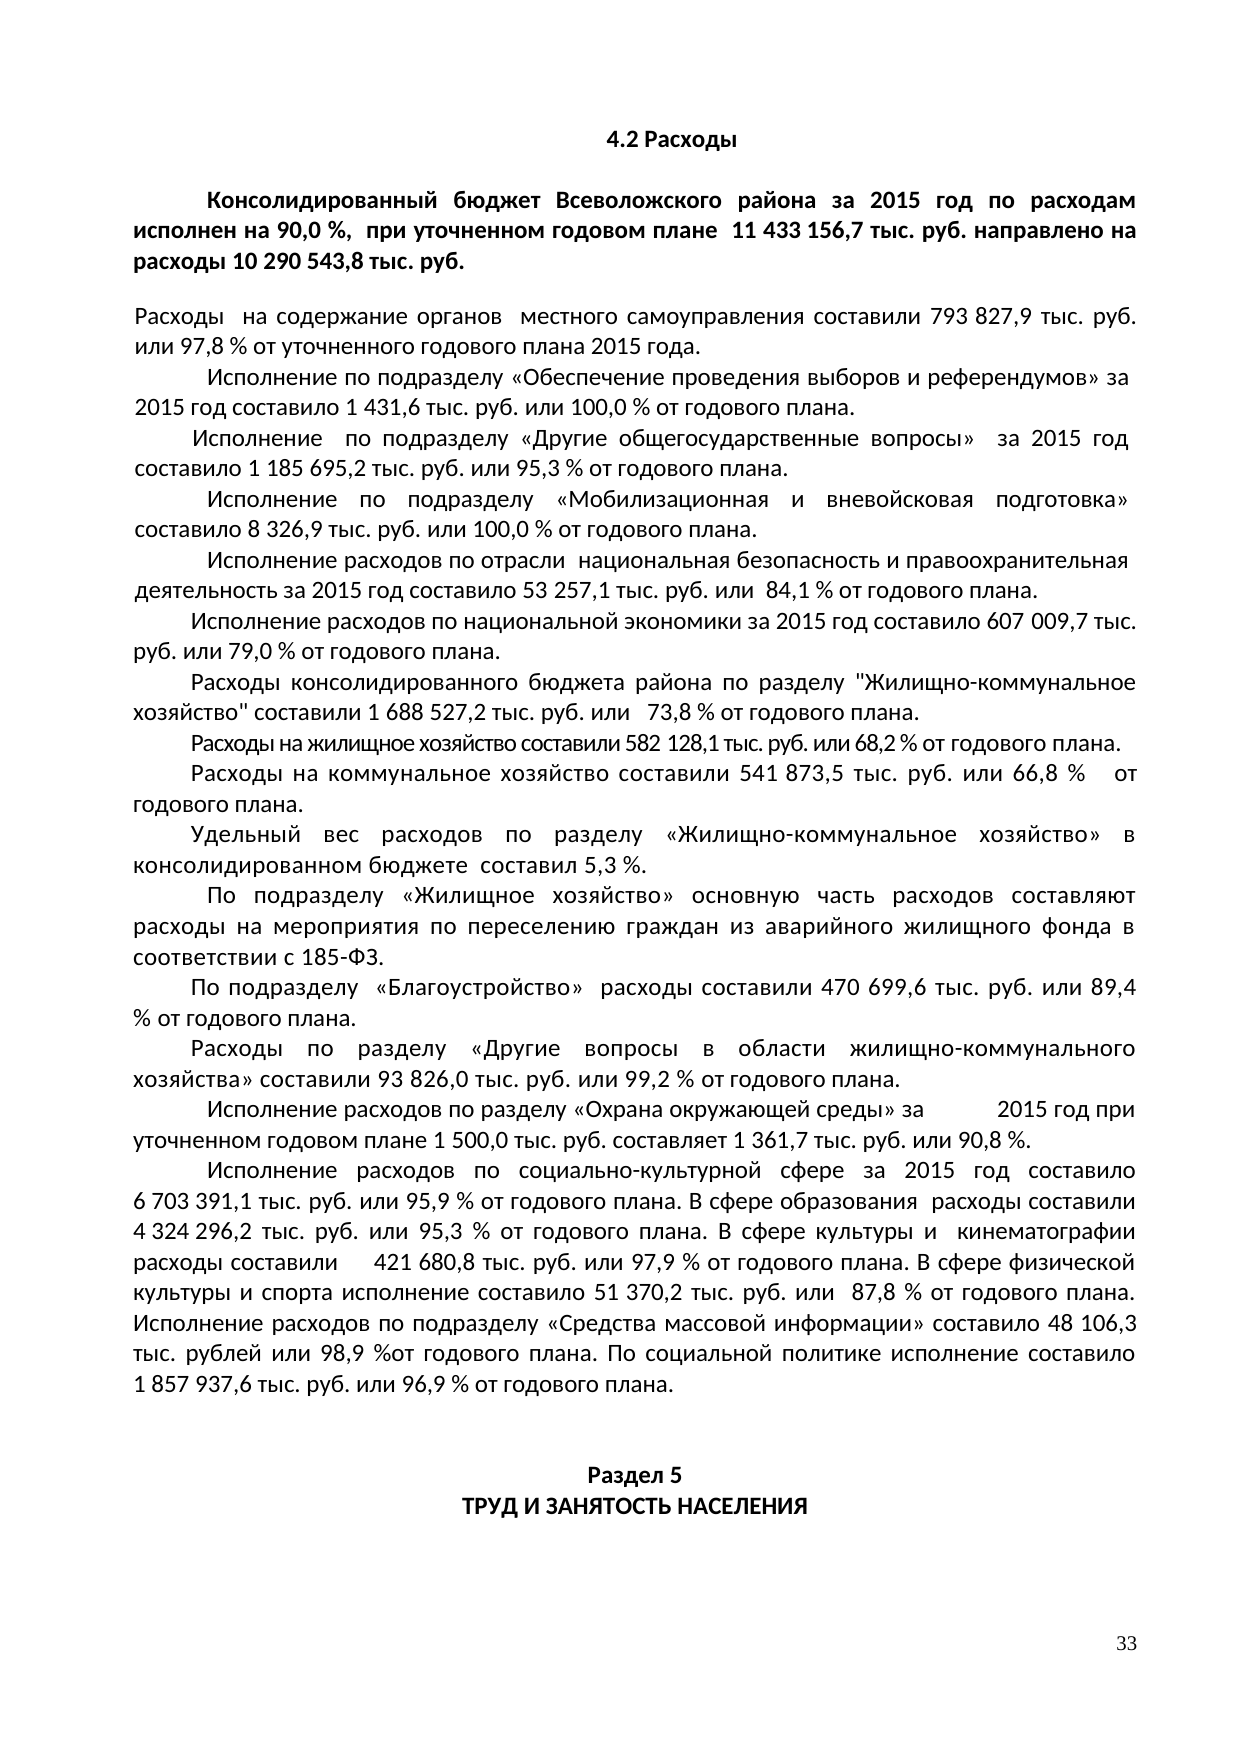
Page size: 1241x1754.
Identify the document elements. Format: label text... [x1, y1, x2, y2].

text 4.2 Расходы [133, 123, 1137, 154]
text Расходы на содержание органов местного самоуправления составили 793 827,9 тыс. руб. или 97,8 % от уточненного годового плана 2015 года. [134, 300, 1137, 361]
text Расходы консолидированного бюджета района по разделу "Жилищно-коммунальное хозяйство" составили 1 688 527,2 тыс. руб. или 73,8 % от годового плана. [133, 666, 1137, 727]
text Исполнение расходов по отрасли национальная безопасность и правоохранительная деятельность за 2015 год составило 53 257,1 тыс. руб. или 84,1 % от годового плана. [134, 544, 1130, 605]
text Исполнение расходов по национальной экономики за 2015 год составило 607 009,7 тыс. руб. или 79,0 % от годового плана. [133, 605, 1137, 666]
text Исполнение по подразделу «Обеспечение проведения выборов и референдумов» за 2015 год составило 1 431,6 тыс. руб. или 100,0 % от годового плана. [134, 361, 1130, 422]
text Труд и занятость населения [133, 1490, 1137, 1521]
text Исполнение расходов по разделу «Охрана окружающей среды» за 2015 год при уточненном годовом плане 1 500,0 тыс. руб. составляет 1 361,7 тыс. руб. или 90,8 %. [133, 1093, 1137, 1154]
text Исполнение по подразделу «Другие общегосударственные вопросы» за 2015 год составило 1 185 695,2 тыс. руб. или 95,3 % от годового плана. [134, 422, 1130, 483]
text Консолидированный бюджет Всеволожского района за 2015 год по расходам исполнен на 90,0 %, при уточненном годовом плане 11 433 156,7 тыс. руб. направлено на расходы 10 290 543,8 тыс. руб. [133, 184, 1137, 276]
text Исполнение по подразделу «Мобилизационная и вневойсковая подготовка» составило 8 326,9 тыс. руб. или 100,0 % от годового плана. [134, 483, 1130, 544]
text Раздел 5 [133, 1459, 1137, 1490]
text Удельный вес расходов по разделу «Жилищно-коммунальное хозяйство» в консолидированном бюджете составил 5,3 %. [133, 819, 1137, 880]
text По подразделу «Жилищное хозяйство» основную часть расходов составляют расходы на мероприятия по переселению граждан из аварийного жилищного фонда в соответствии с 185-ФЗ. [133, 880, 1137, 971]
text По подразделу «Благоустройство» расходы составили 470 699,6 тыс. руб. или 89,4 % от годового плана. [133, 971, 1137, 1032]
text Исполнение расходов по социально-культурной сфере за 2015 год составило 6 703 391,1 тыс. руб. или 95,9 % от годового плана. В сфере образования расходы составили 4 324 296,2 тыс. руб. или 95,3 % от годового плана. В сфере культуры и кинематографии расходы составили 421 680,8 тыс. руб. или 97,9 % от годового плана. В сфере физической культуры и спорта исполнение составило 51 370,2 тыс. руб. или 87,8 % от годового плана. Исполнение расходов по подразделу «Средства массовой информации» составило 48 106,3 тыс. рублей или 98,9 %от годового плана. По социальной политике исполнение составило 1 857 937,6 тыс. руб. или 96,9 % от годового плана. [133, 1154, 1137, 1398]
text Расходы на жилищное хозяйство составили 582 128,1 тыс. руб. или 68,2 % от годового плана. [133, 727, 1137, 758]
text Расходы по разделу «Другие вопросы в области жилищно-коммунального хозяйства» составили 93 826,0 тыс. руб. или 99,2 % от годового плана. [133, 1032, 1137, 1093]
text Расходы на коммунальное хозяйство составили 541 873,5 тыс. руб. или 66,8 % от годового плана. [133, 758, 1137, 819]
